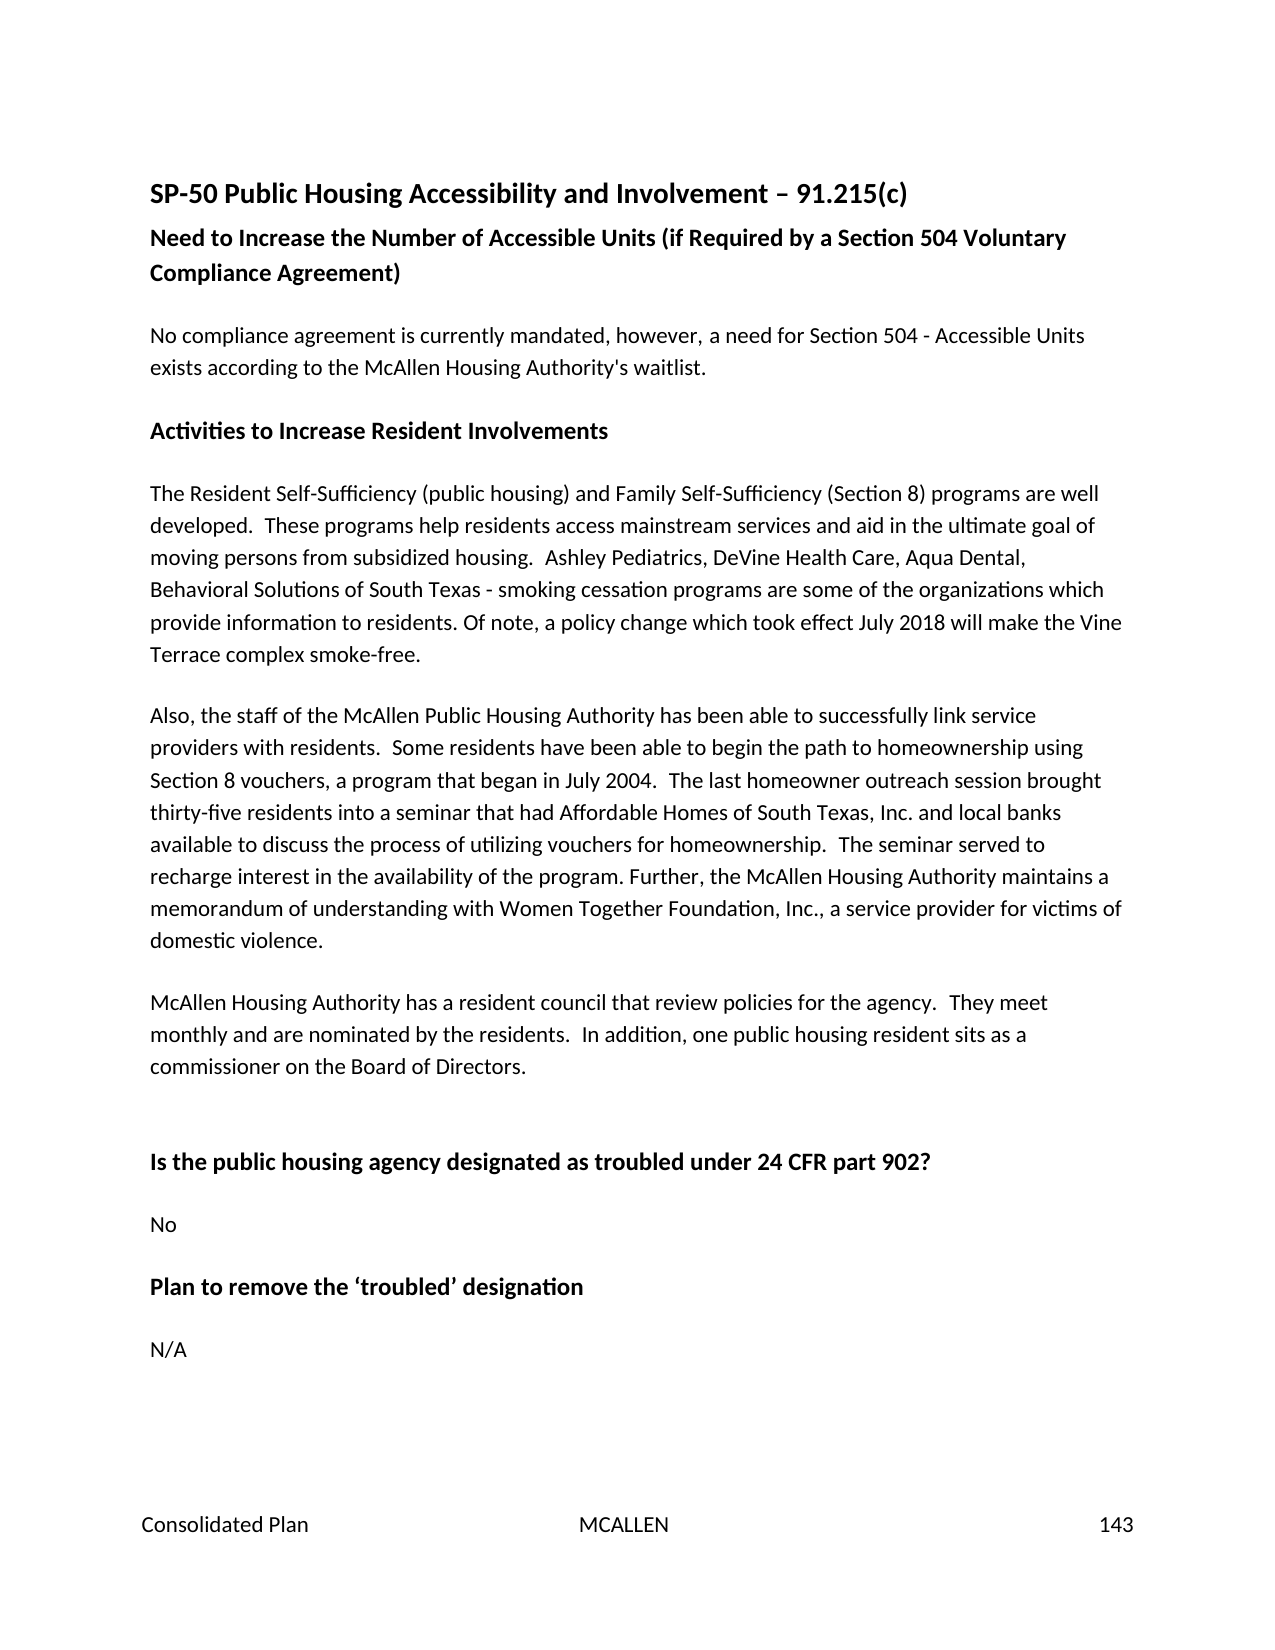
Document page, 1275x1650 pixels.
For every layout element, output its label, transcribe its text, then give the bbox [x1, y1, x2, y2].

text No compliance agreement is currently mandated, however, a need for Section 504 - Accessible Units exists according to the McAllen Housing Authority's waitlist. [150, 321, 1125, 382]
subtitle SP-50 Public Housing Accessibility and Involvement – 91.215(c) [150, 175, 1125, 211]
text Also, the staff of the McAllen Public Housing Authority has been able to successfully link service providers with residents. Some residents have been able to begin the path to homeownership using Section 8 vouchers, a program that began in July 2004. The last homeowner outreach session brought thirty-five residents into a seminar that had Affordable Homes of South Texas, Inc. and local banks available to discuss the process of utilizing vouchers for homeownership. The seminar served to recharge interest in the availability of the program. Further, the McAllen Housing Authority maintains a memorandum of understanding with Women Together Foundation, Inc., a service provider for victims of domestic violence. [150, 701, 1125, 955]
text No [150, 1210, 1125, 1238]
text The Resident Self-Sufficiency (public housing) and Family Self-Sufficiency (Section 8) programs are well developed. These programs help residents access mainstream services and aid in the ultimate goal of moving persons from subsidized housing. Ashley Pediatrics, DeVine Health Care, Aqua Dental, Behavioral Solutions of South Texas - smoking cessation programs are some of the organizations which provide information to residents. Of note, a policy change which took effect July 2018 will make the Vine Terrace complex smoke-free. [150, 479, 1125, 668]
text N/A [150, 1336, 1125, 1364]
text Plan to remove the ‘troubled’ designation [150, 1271, 1125, 1302]
text Is the public housing agency designated as troubled under 24 CFR part 902? [150, 1146, 1125, 1176]
text Need to Increase the Number of Accessible Units (if Required by a Section 504 Voluntary Compliance Agreement) [150, 222, 1125, 288]
text Activities to Increase Resident Involvements [150, 415, 1125, 445]
text McAllen Housing Authority has a resident council that review policies for the agency. They meet monthly and are nominated by the residents. In addition, one public housing resident sits as a commissioner on the Board of Directors. [150, 988, 1125, 1113]
